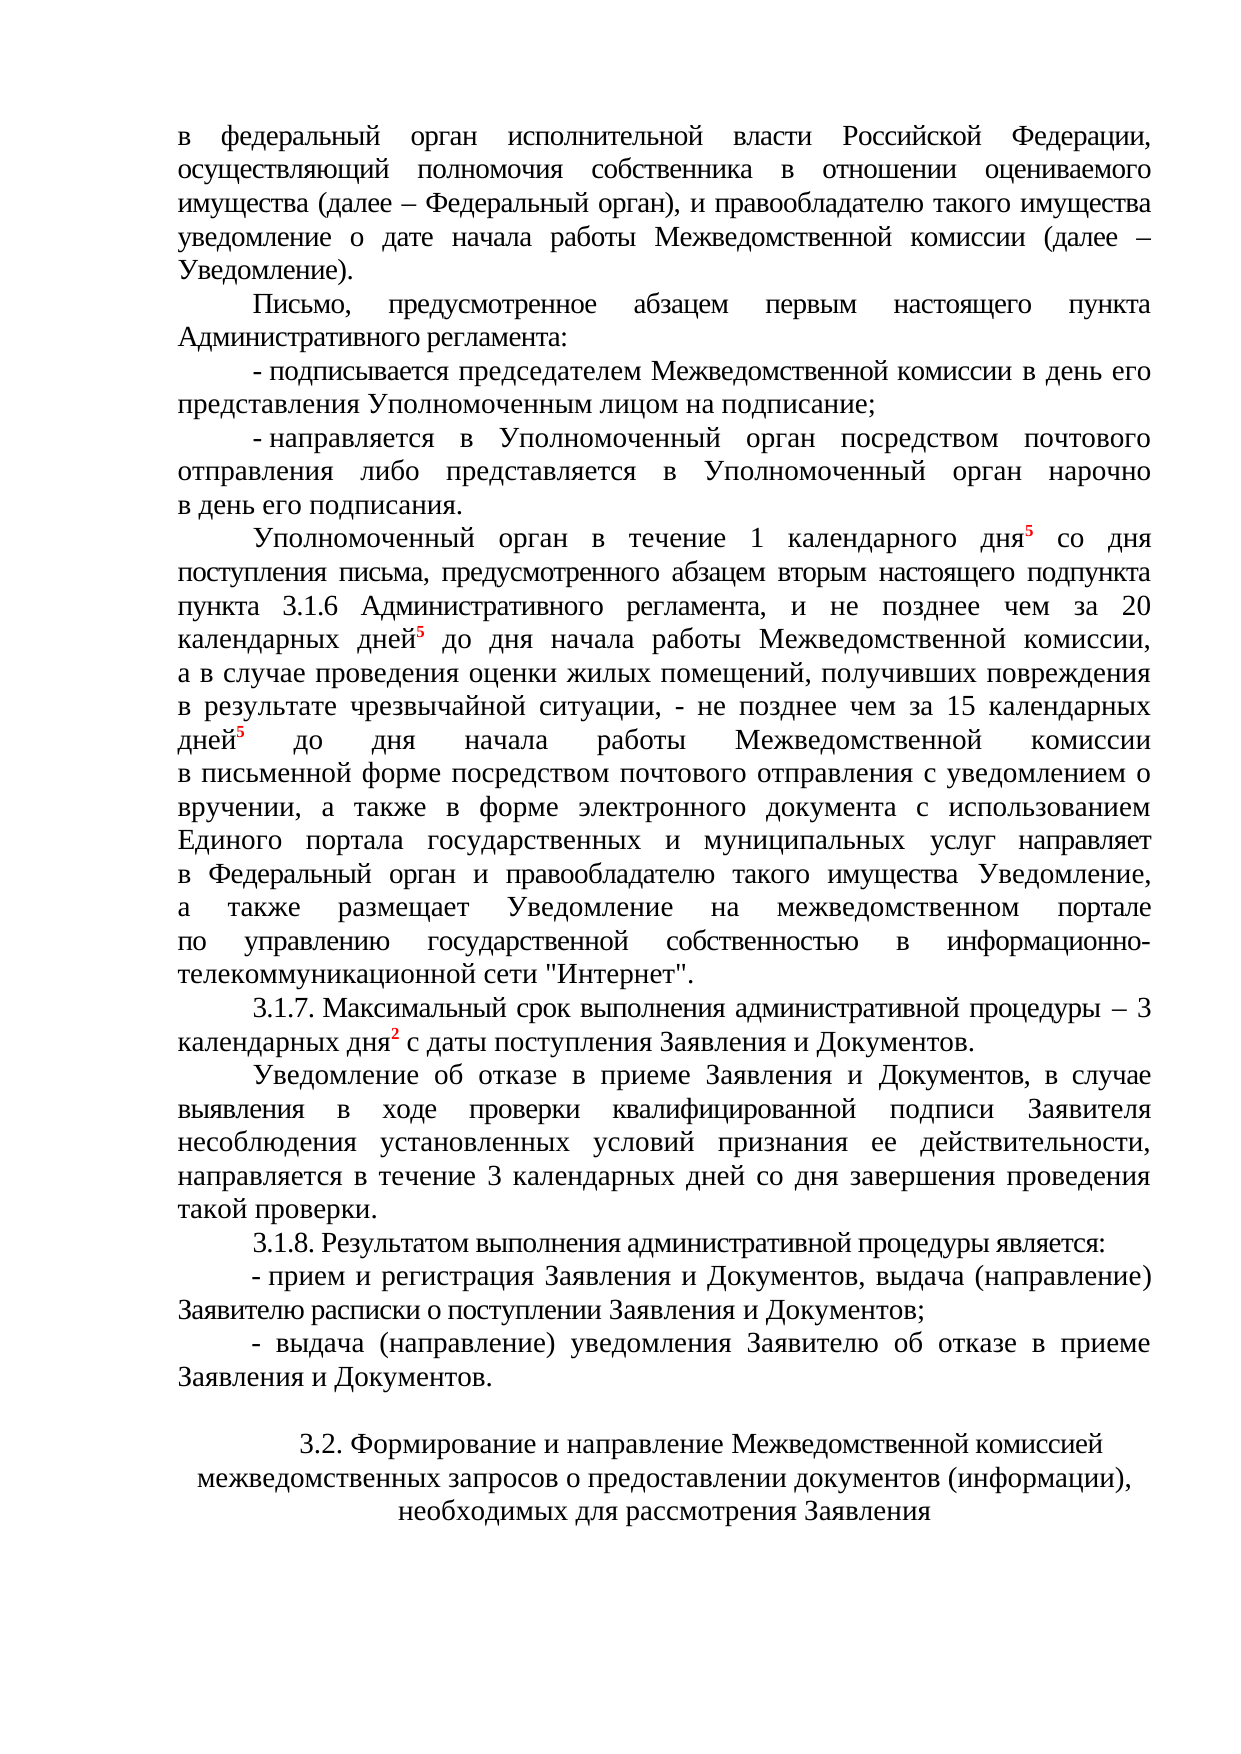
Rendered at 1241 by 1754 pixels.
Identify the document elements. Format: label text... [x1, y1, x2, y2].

text Уведомление об отказе в приеме Заявления и Документов, в случае выявления в ходе проверки квалифицированной подписи Заявителя несоблюдения установленных условий признания ее действительности, направляется в течение 3 календарных дней со дня завершения проведения такой проверки. [177, 1057, 1152, 1225]
text - прием и регистрация Заявления и Документов, выдача (направление) Заявителю расписки о поступлении Заявления и Документов; [177, 1258, 1152, 1326]
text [177, 118, 1152, 286]
text - выдача (направление) уведомления Заявителю об отказе в приеме Заявления и Документов. [177, 1326, 1152, 1393]
text 3.1.8. Результатом выполнения административной процедуры является: [177, 1225, 1152, 1258]
text Письмо, предусмотренное абзацем первым настоящего пункта Административного регламента: [177, 286, 1152, 353]
text - направляется в Уполномоченный орган посредством почтового отправления либо представляется в Уполномоченный орган нарочно в день его подписания. [177, 420, 1152, 521]
text Уполномоченный орган в течение 1 календарного дня5 со дня поступления письма, предусмотренного абзацем вторым настоящего подпункта пункта 3.1.6 Административного регламента, и не позднее чем за 20 календарных дней5 до дня начала работы Межведомственной комиссии, а в случае проведения оценки жилых помещений, получивших повреждения в результате чрезвычайной ситуации, - не позднее чем за 15 календарных дней5 до дня начала работы Межведомственной комиссии в письменной форме посредством почтового отправления с уведомлением о вручении, а также в форме электронного документа с использованием Единого портала государственных и муниципальных услуг направляет в Федеральный орган и правообладателю такого имущества Уведомление, а также размещает Уведомление на межведомственном портале по управлению государственной собственностью в информационно-телекоммуникационной сети "Интернет". [177, 521, 1152, 990]
text - подписывается председателем Межведомственной комиссии в день его представления Уполномоченным лицом на подписание; [177, 353, 1152, 420]
text 3.1.7. Максимальный срок выполнения административной процедуры – 3 календарных дня2 с даты поступления Заявления и Документов. [177, 990, 1152, 1057]
text 3.2. Формирование и направление Межведомственной комиссией межведомственных запросов о предоставлении документов (информации), необходимых для рассмотрения Заявления [177, 1426, 1152, 1527]
